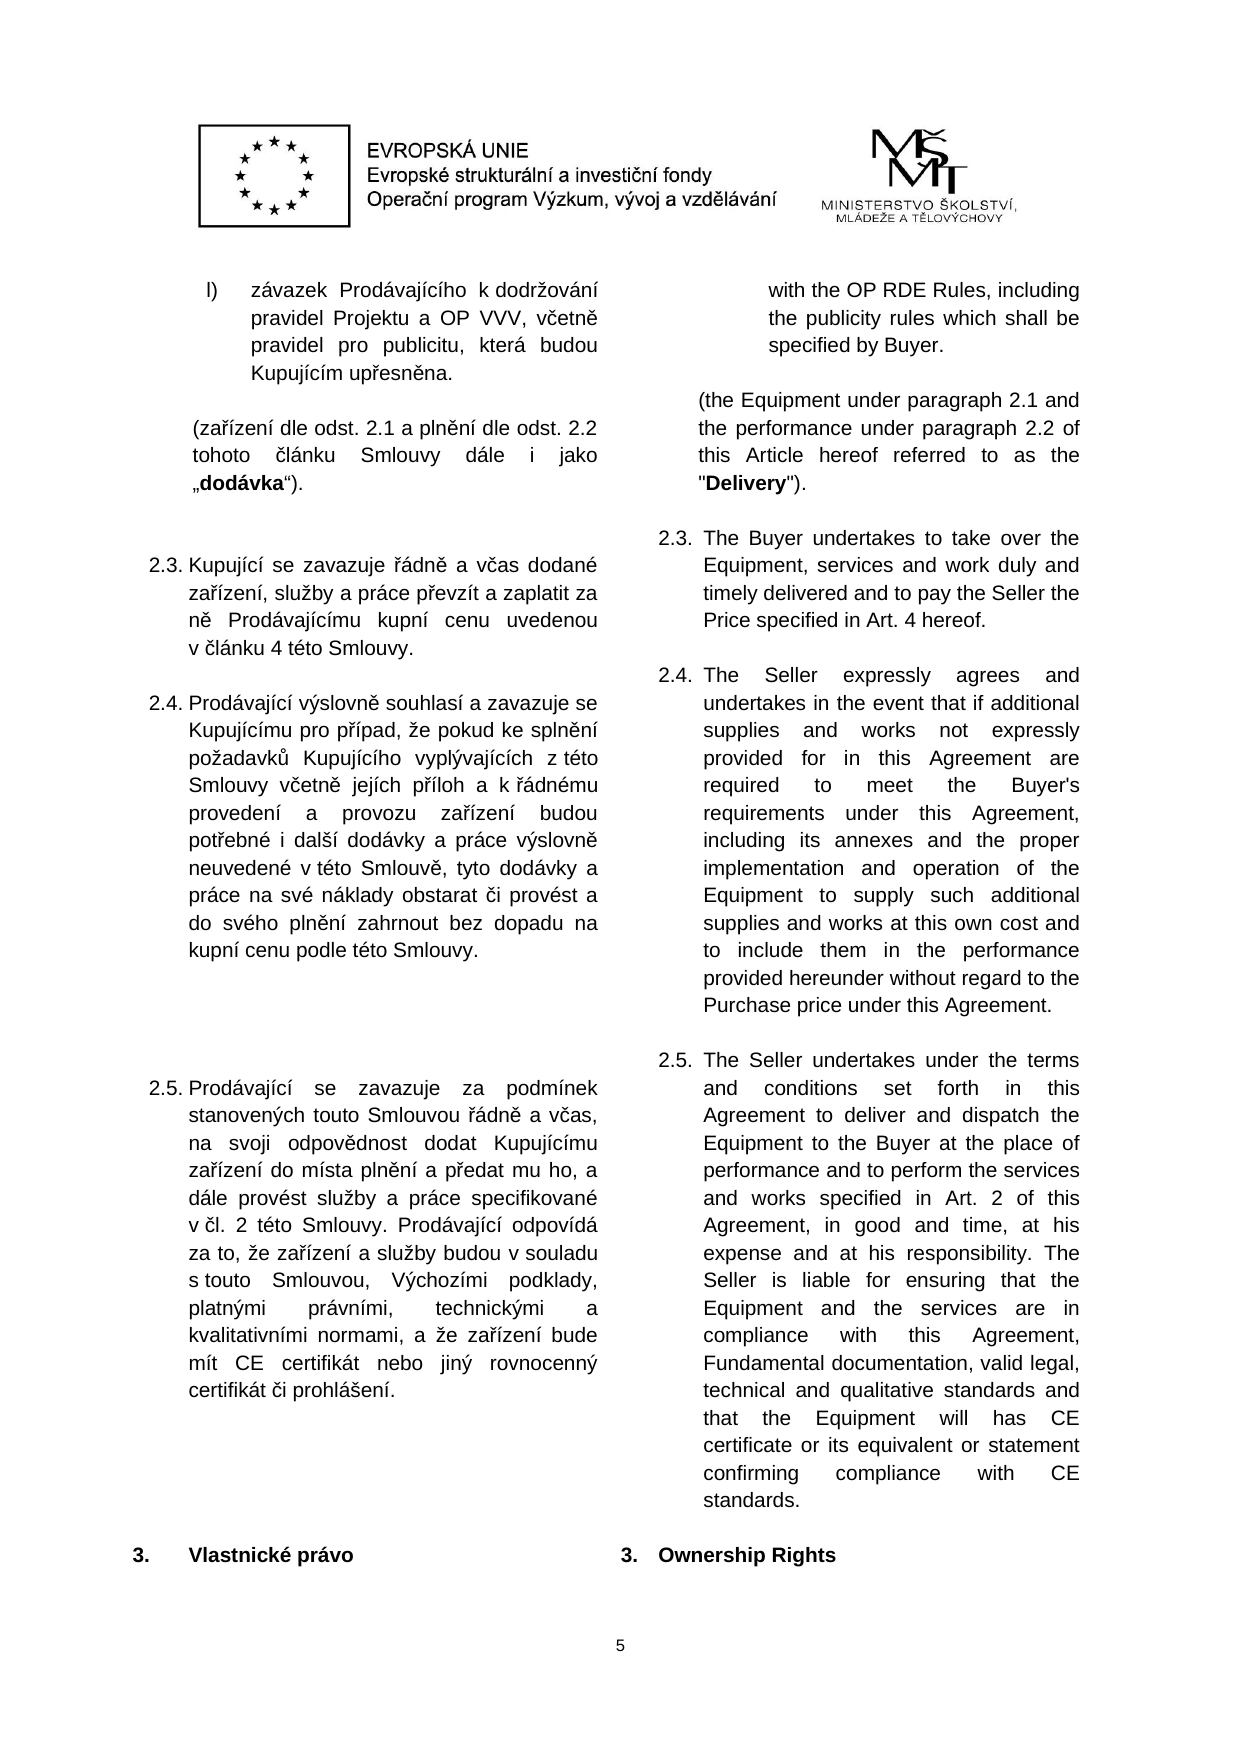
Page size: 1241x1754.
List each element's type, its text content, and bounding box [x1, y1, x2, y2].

picture [147, 73, 1067, 278]
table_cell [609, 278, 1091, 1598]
